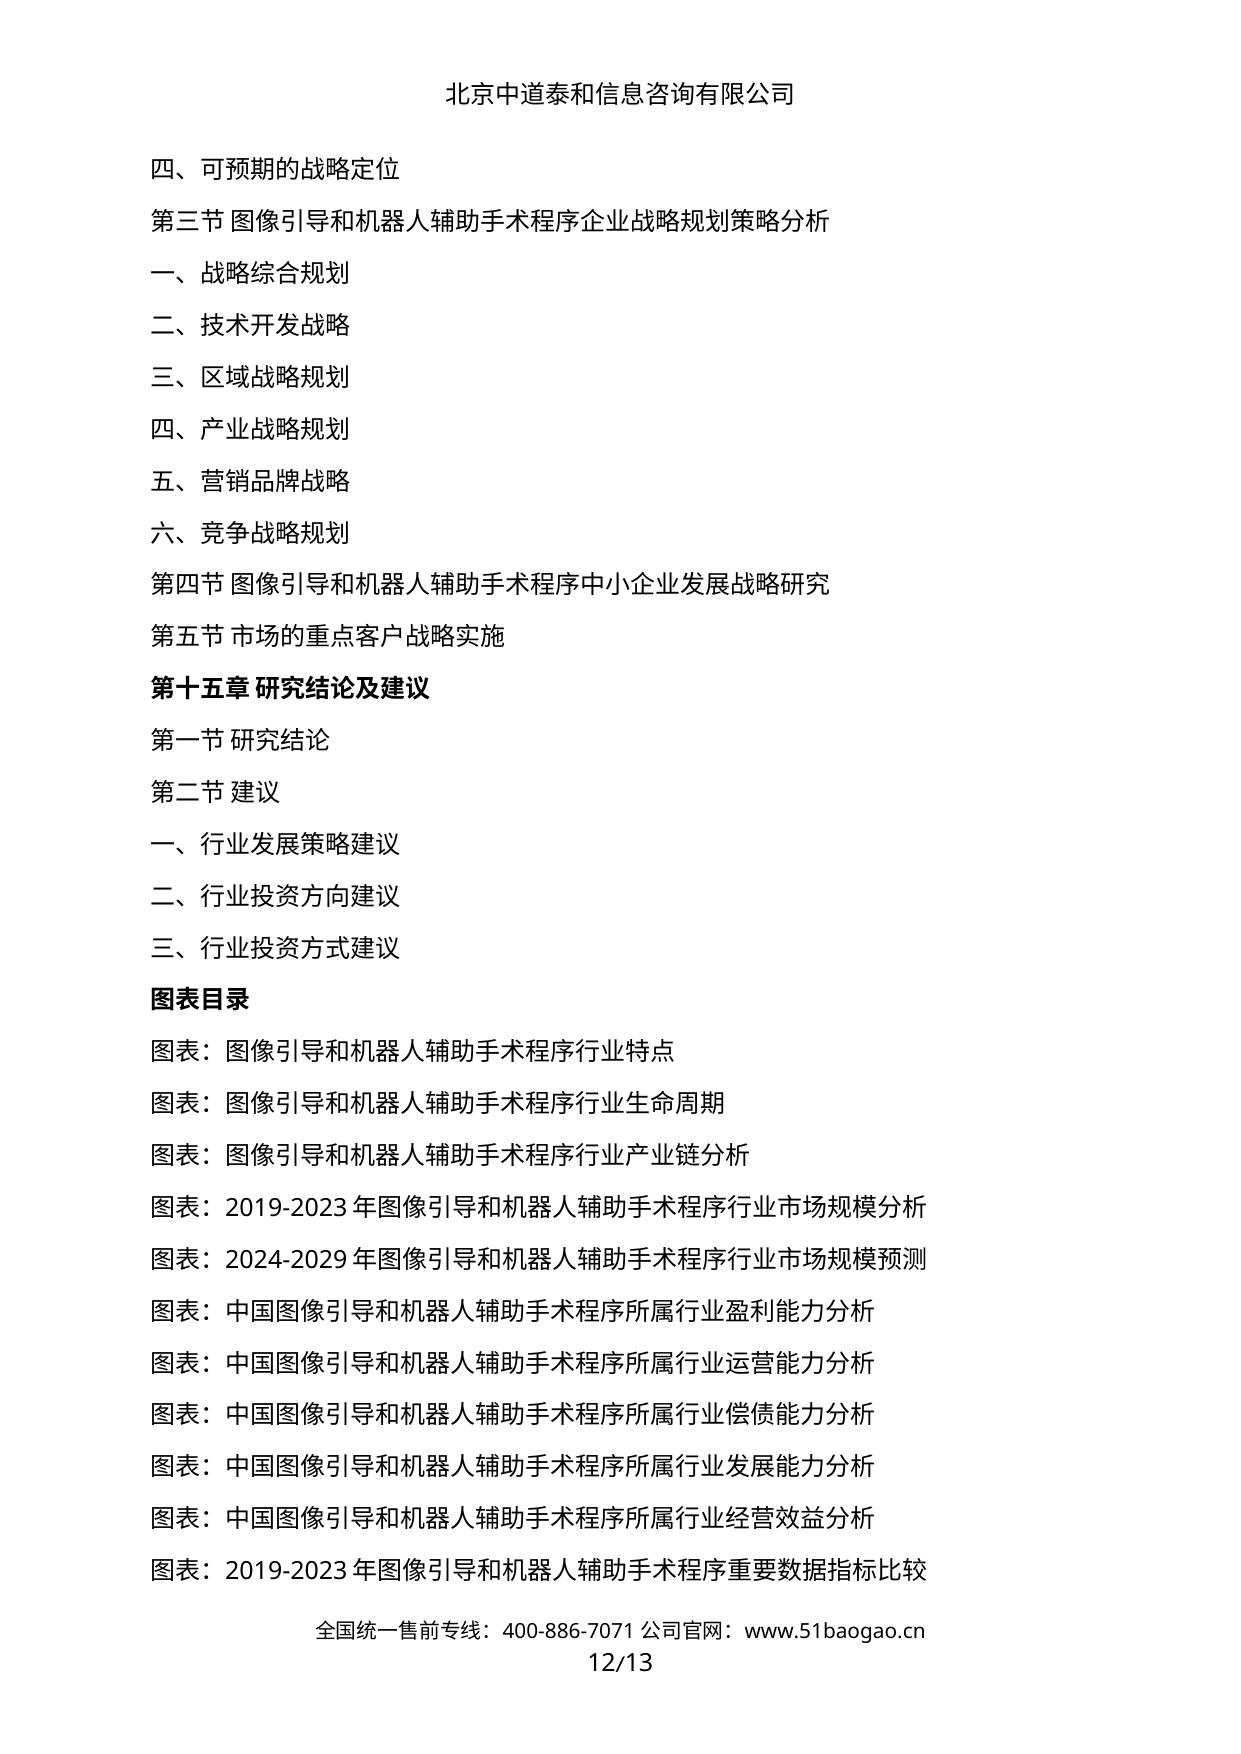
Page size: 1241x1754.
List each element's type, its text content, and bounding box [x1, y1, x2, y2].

text 四、产业战略规划 [150, 409, 1090, 446]
text 图表：中国图像引导和机器人辅助手术程序所属行业盈利能力分析 [150, 1291, 1090, 1327]
text 三、行业投资方式建议 [150, 928, 1090, 964]
text 第二节 建议 [150, 772, 1090, 809]
text 四、可预期的战略定位 [150, 150, 1090, 186]
text 图表：2024-2029年图像引导和机器人辅助手术程序行业市场规模预测 [150, 1239, 1090, 1276]
text 二、技术开发战略 [150, 306, 1090, 342]
text 二、行业投资方向建议 [150, 876, 1090, 912]
text 六、竞争战略规划 [150, 513, 1090, 549]
text 第一节 研究结论 [150, 721, 1090, 757]
text 第三节 图像引导和机器人辅助手术程序企业战略规划策略分析 [150, 202, 1090, 238]
text 五、营销品牌战略 [150, 461, 1090, 497]
text 第五节 市场的重点客户战略实施 [150, 617, 1090, 653]
text 图表：2019-2023年图像引导和机器人辅助手术程序行业市场规模分析 [150, 1187, 1090, 1224]
text 图表：2019-2023年图像引导和机器人辅助手术程序重要数据指标比较 [150, 1551, 1090, 1587]
text 图表目录 [150, 980, 1090, 1016]
text 第四节 图像引导和机器人辅助手术程序中小企业发展战略研究 [150, 565, 1090, 601]
text 图表：图像引导和机器人辅助手术程序行业生命周期 [150, 1084, 1090, 1120]
text 图表：中国图像引导和机器人辅助手术程序所属行业运营能力分析 [150, 1343, 1090, 1379]
text 第十五章 研究结论及建议 [150, 669, 1090, 705]
text 图表：中国图像引导和机器人辅助手术程序所属行业经营效益分析 [150, 1499, 1090, 1535]
text 图表：中国图像引导和机器人辅助手术程序所属行业发展能力分析 [150, 1447, 1090, 1483]
text 三、区域战略规划 [150, 357, 1090, 394]
text 图表：中国图像引导和机器人辅助手术程序所属行业偿债能力分析 [150, 1395, 1090, 1431]
text 图表：图像引导和机器人辅助手术程序行业特点 [150, 1032, 1090, 1068]
text 一、行业发展策略建议 [150, 824, 1090, 861]
text 图表：图像引导和机器人辅助手术程序行业产业链分析 [150, 1136, 1090, 1172]
text 一、战略综合规划 [150, 254, 1090, 290]
